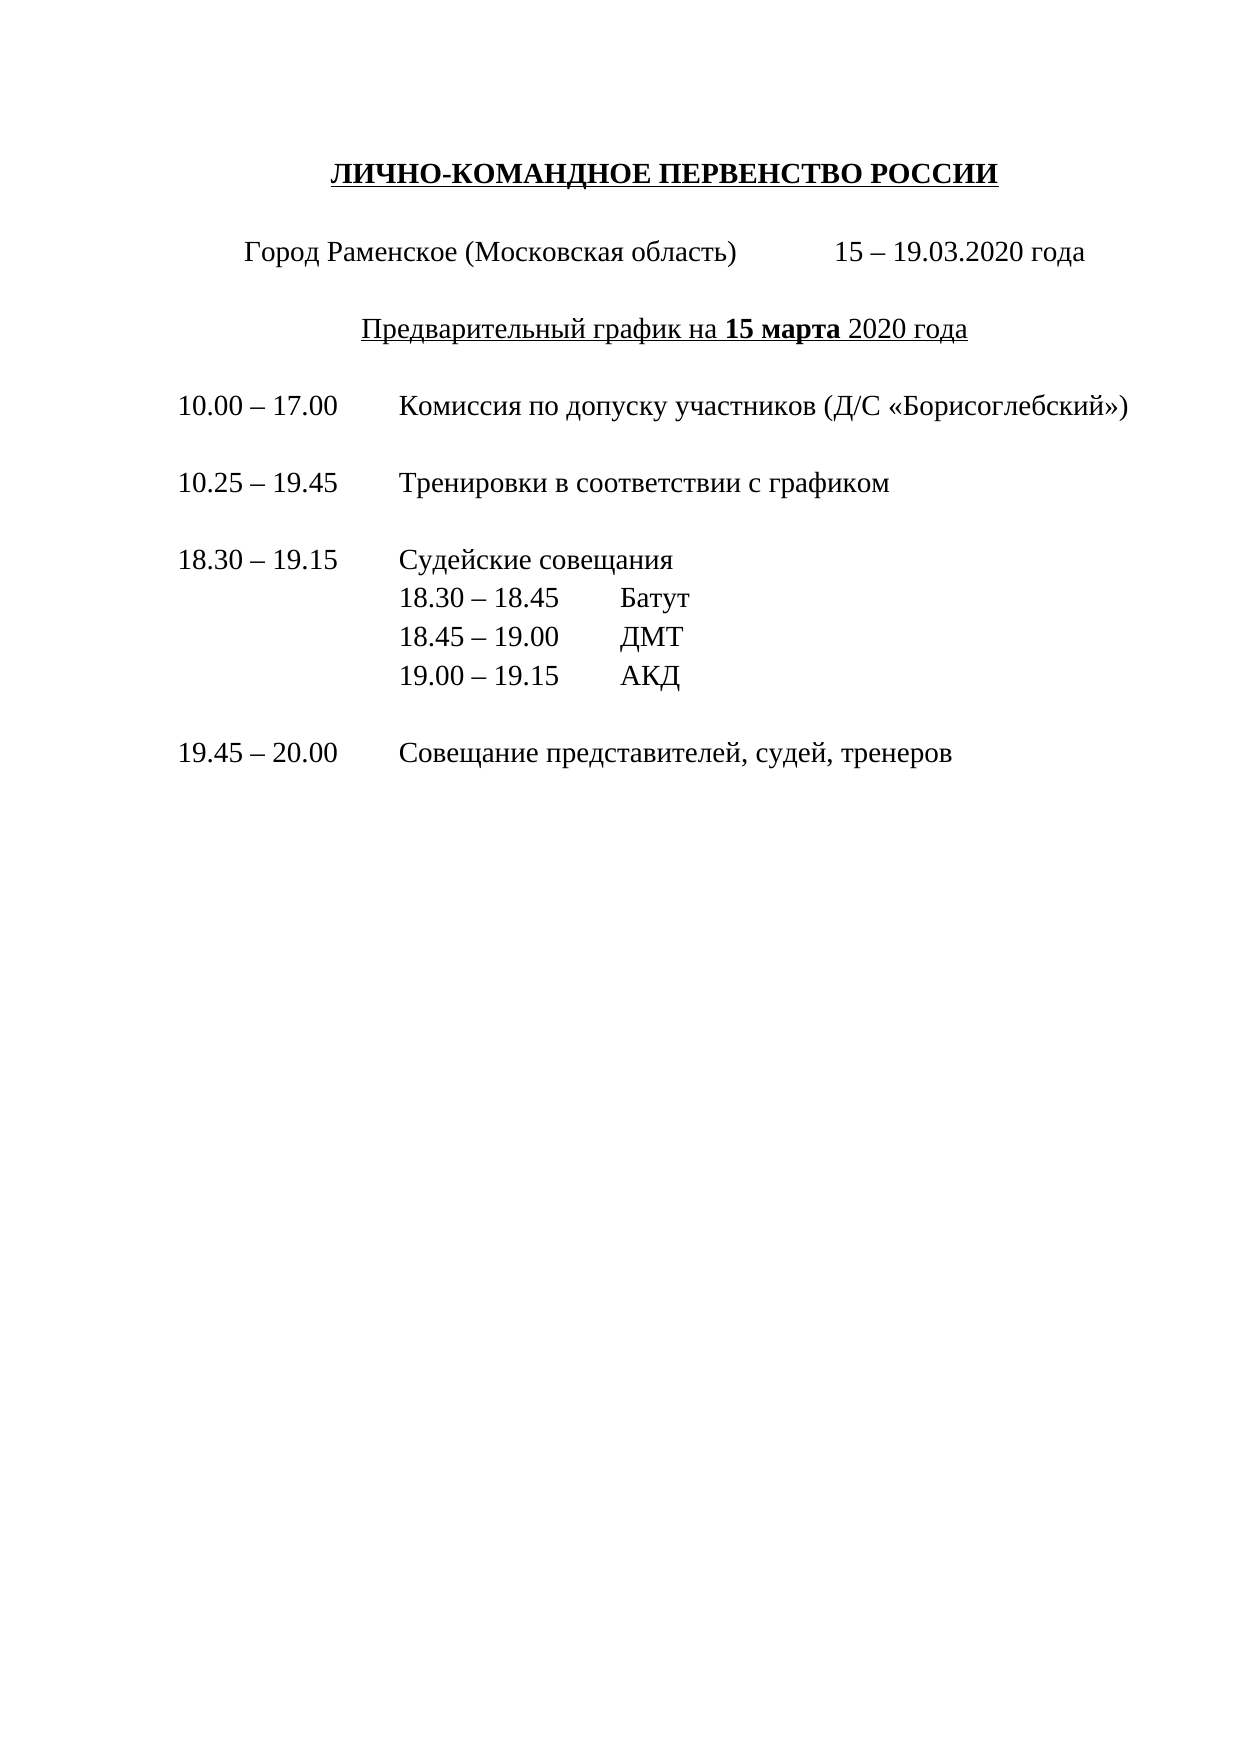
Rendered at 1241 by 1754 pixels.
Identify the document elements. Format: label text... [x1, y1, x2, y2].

text 18.30 – 18.45 Батут [177, 581, 1152, 614]
text 10.25 – 19.45 Тренировки в соответствии с графиком [177, 465, 1152, 498]
text Город Раменское (Московская область) 15 – 19.03.2020 года [177, 234, 1152, 267]
text 10.00 – 17.00 Комиссия по допуску участников (Д/С «Борисоглебский») [177, 388, 1152, 421]
text Предварительный график на 15 марта 2020 года [177, 311, 1152, 344]
text 18.45 – 19.00 ДМТ [177, 619, 1152, 653]
text 18.30 – 19.15 Судейские совещания [177, 542, 1152, 576]
text 19.45 – 20.00 Совещание представителей, судей, тренеров [177, 735, 1152, 768]
text 19.00 – 19.15 АКД [177, 658, 1152, 691]
text ЛИЧНО-КОМАНДНОЕ ПЕРВЕНСТВО РОССИИ [177, 157, 1152, 190]
